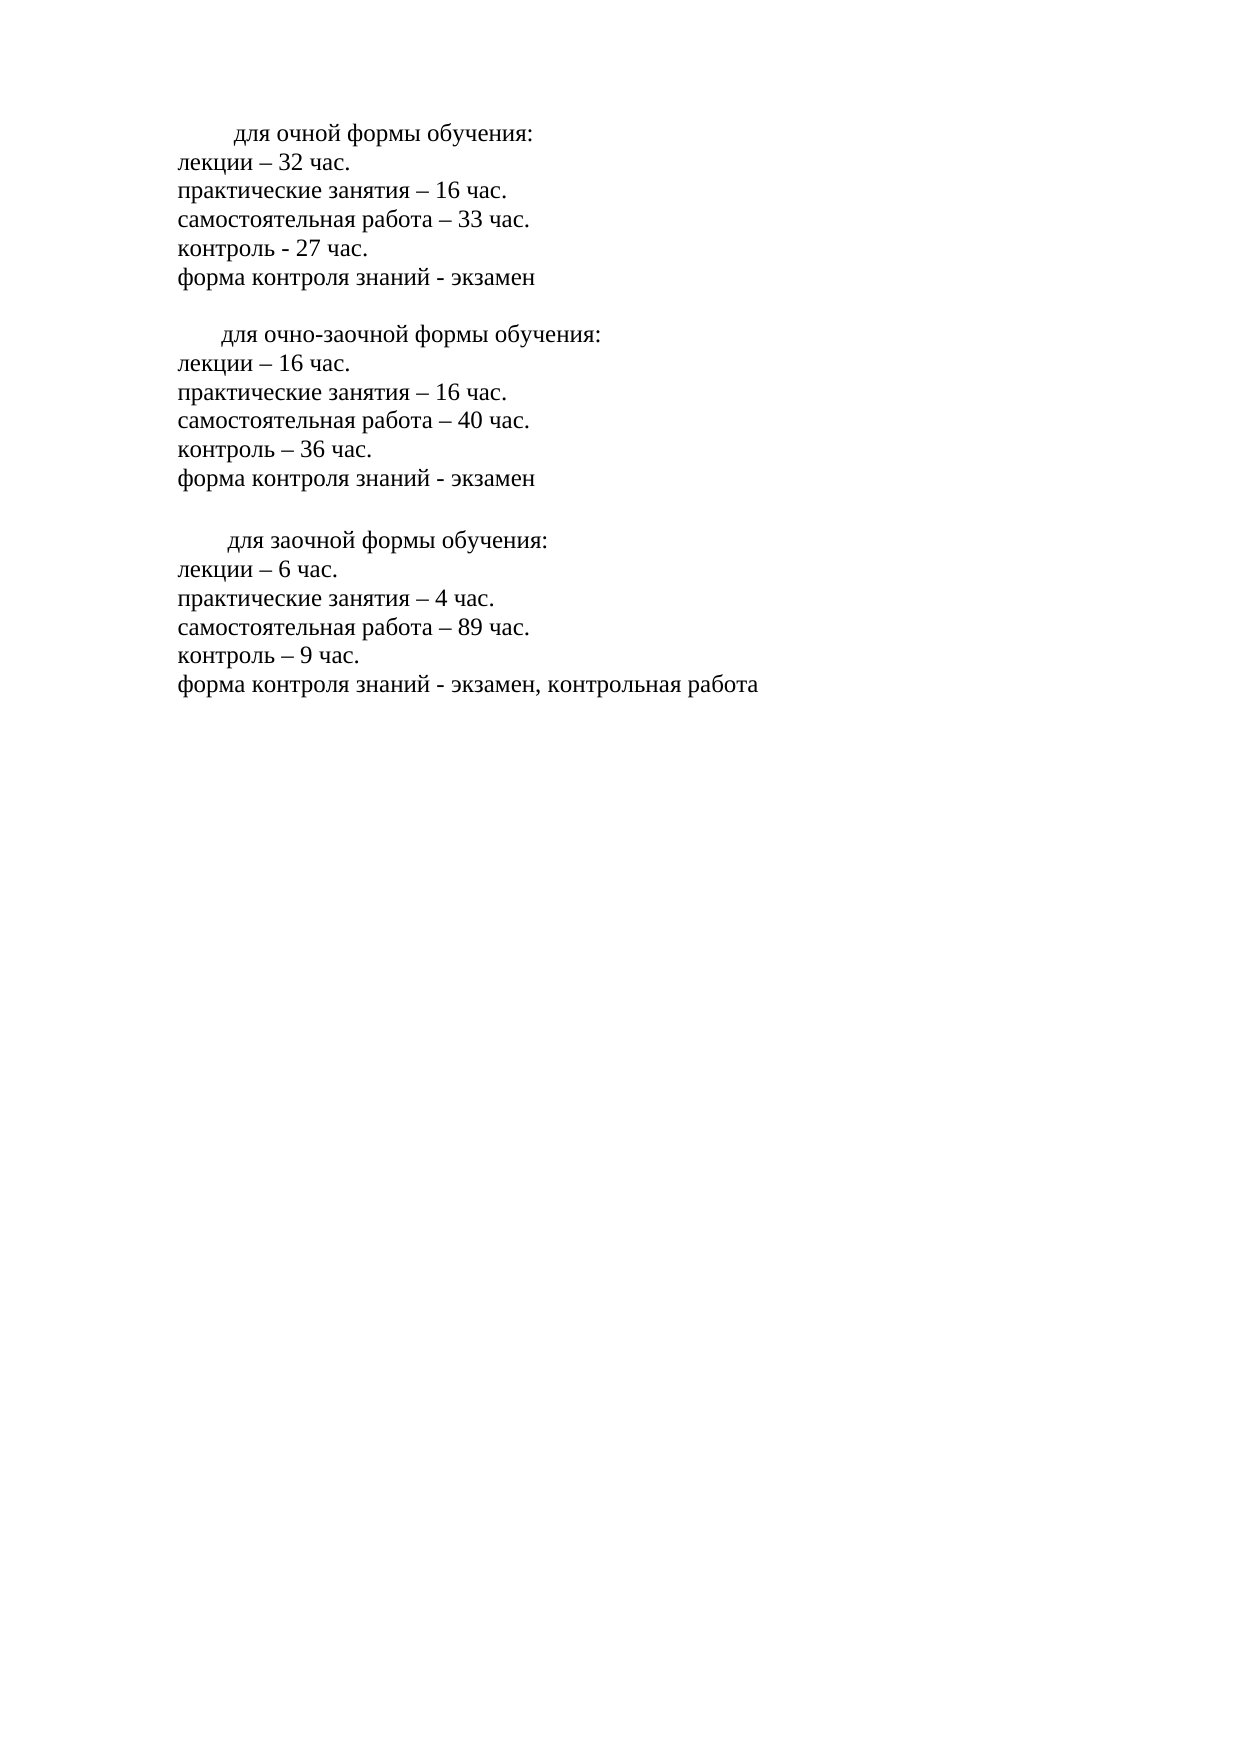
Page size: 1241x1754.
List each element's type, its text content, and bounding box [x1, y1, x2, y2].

text контроль – 36 час. [177, 434, 1152, 463]
text для заочной формы обучения: [177, 525, 1152, 554]
text форма контроля знаний - экзамен, контрольная работа [177, 669, 1152, 698]
text лекции – 6 час. [177, 554, 1152, 583]
text самостоятельная работа – 40 час. [177, 406, 1152, 434]
text для очной формы обучения: [177, 118, 1152, 147]
text самостоятельная работа – 89 час. [177, 612, 1152, 640]
text практические занятия – 16 час. [177, 176, 1152, 204]
text контроль - 27 час. [177, 233, 1152, 262]
text лекции – 16 час. [177, 348, 1152, 377]
text лекции – 32 час. [177, 147, 1152, 176]
text практические занятия – 4 час. [177, 583, 1152, 612]
text самостоятельная работа – 33 час. [177, 204, 1152, 233]
text практические занятия – 16 час. [177, 377, 1152, 406]
text форма контроля знаний - экзамен [177, 262, 1152, 291]
text для очно-заочной формы обучения: [177, 319, 1152, 348]
text контроль – 9 час. [177, 640, 1152, 669]
text форма контроля знаний - экзамен [177, 463, 1152, 492]
